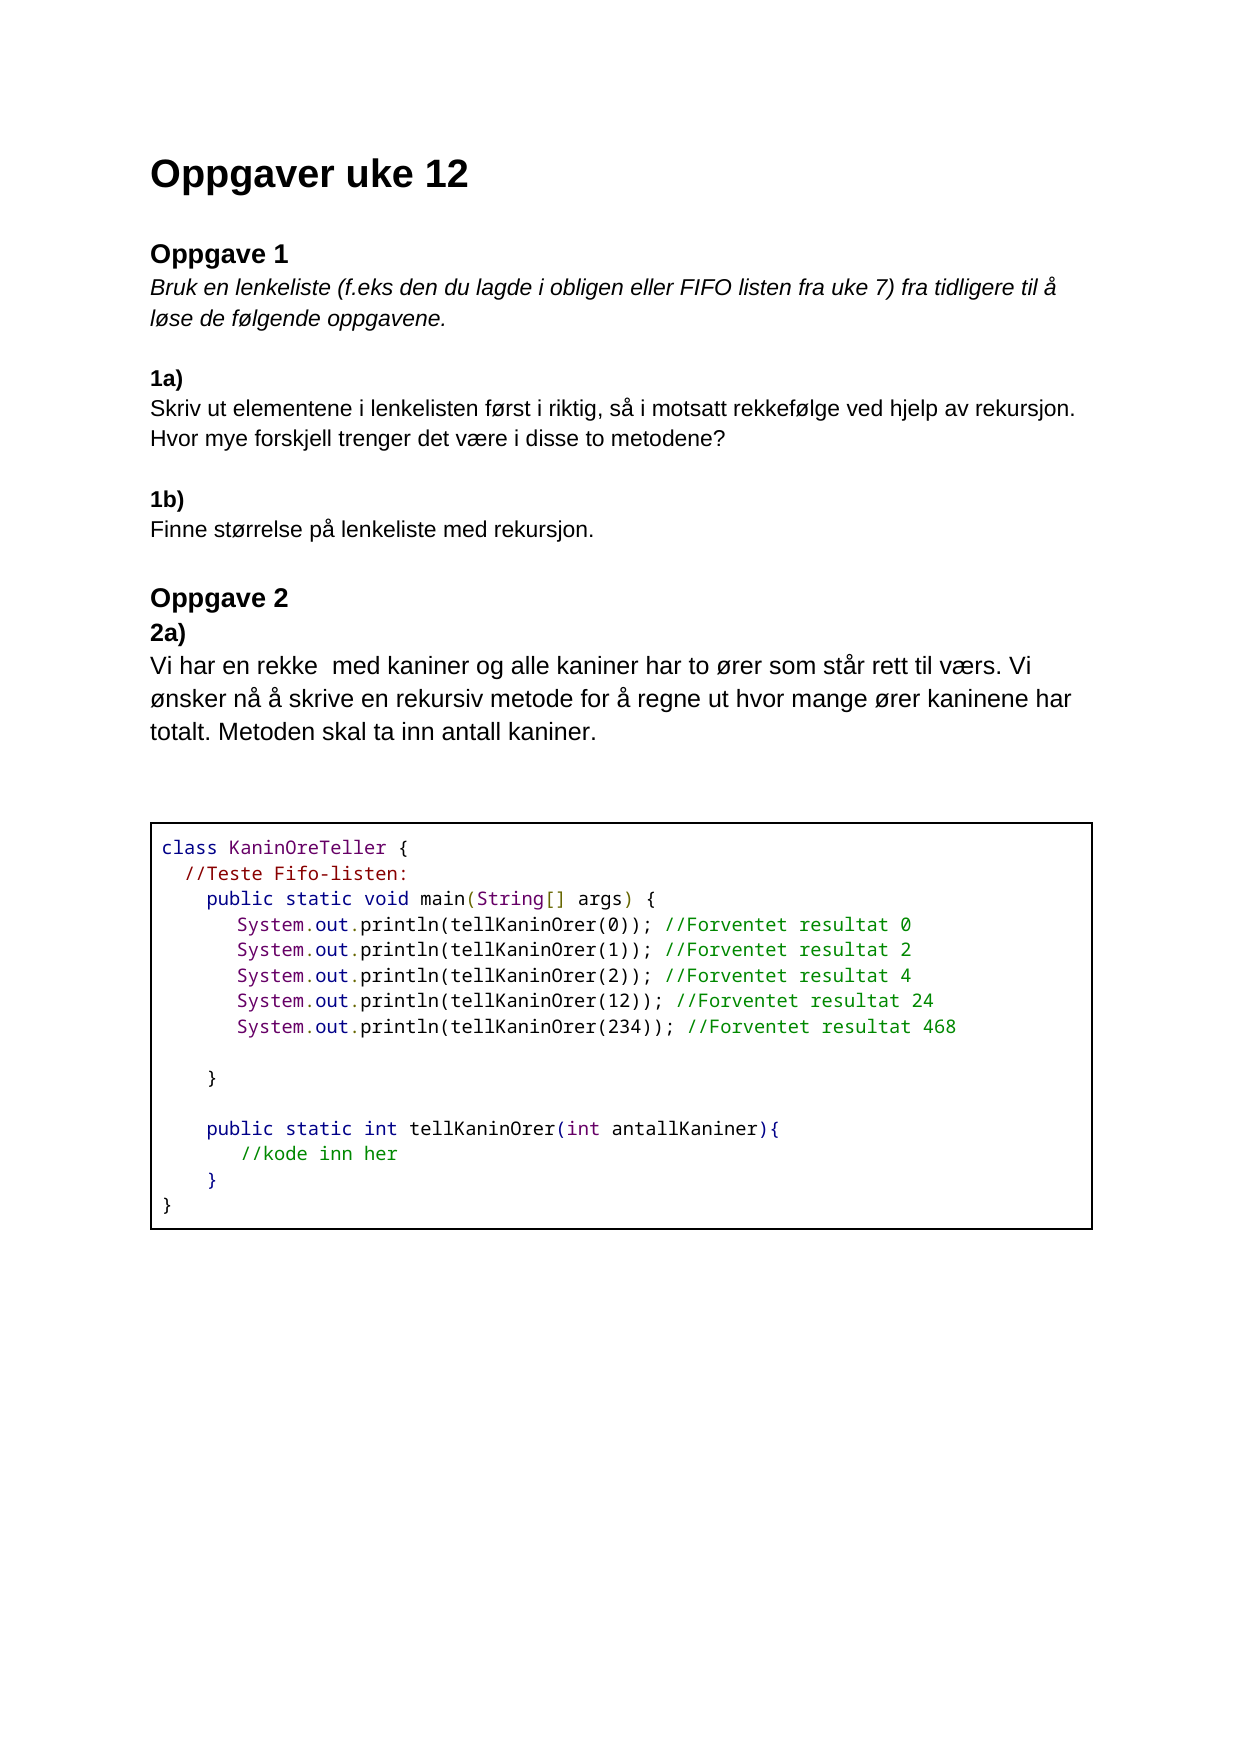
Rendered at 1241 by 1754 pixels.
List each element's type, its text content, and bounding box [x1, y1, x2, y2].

text Skriv ut elementene i lenkelisten først i riktig, så i motsatt rekkefølge ved hjelp av rekursjon. Hvor mye forskjell trenger det være i disse to metodene? [150, 395, 1090, 452]
text Oppgave 1 [150, 238, 1090, 269]
text 1a) [150, 365, 1090, 391]
text Oppgave 2 [150, 582, 1090, 613]
text Vi har en rekke med kaniner og alle kaniner har to ører som står rett til værs. Vi ønsker nå å skrive en rekursiv metode for å regne ut hvor mange ører kaninene har totalt. Metoden skal ta inn antall kaniner. [150, 651, 1090, 746]
text Finne størrelse på lenkeliste med rekursjon. [150, 516, 1090, 542]
table_header class KaninOreTeller { //Teste Fifo-listen: public static void main(String[] args) { System.out.println(tellKaninOrer(0)); //Forventet resultat 0 System.out.println(tellKaninOrer(1)); //Forventet resultat 2 System.out.println(tellKaninOrer(2)); //Forventet resultat 4 System.out.println(tellKaninOrer(12)); //Forventet resultat 24 System.out.println(tellKaninOrer(234)); //Forventet resultat 468 } public static int tellKaninOrer(int antallKaniner){ //kode inn her } } [152, 824, 1091, 1228]
text Oppgaver uke 12 [150, 150, 1090, 196]
text 2a) [150, 618, 1090, 647]
text 1b) [150, 486, 1090, 512]
text Bruk en lenkeliste (f.eks den du lagde i obligen eller FIFO listen fra uke 7) fra tidligere til å løse de følgende oppgavene. [150, 274, 1090, 331]
